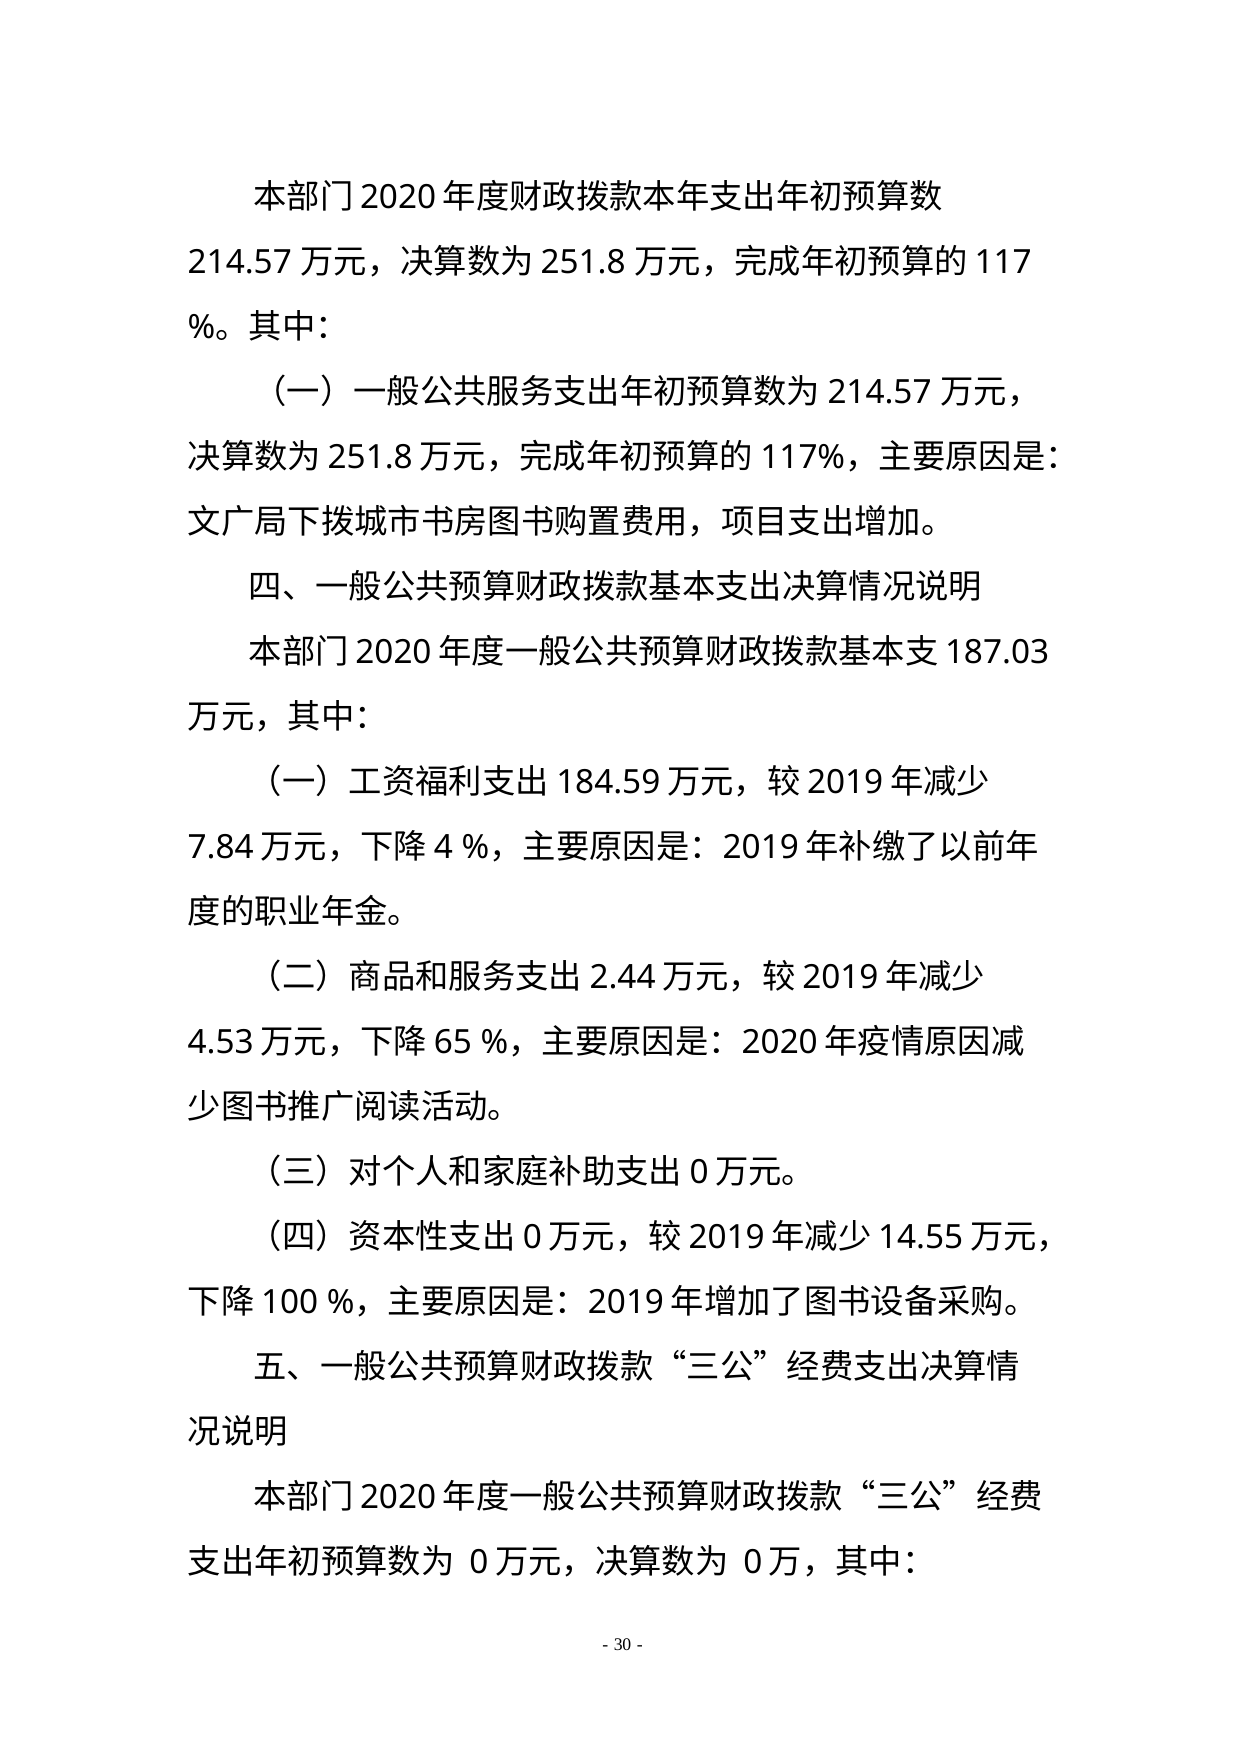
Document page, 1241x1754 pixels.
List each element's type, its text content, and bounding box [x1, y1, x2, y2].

text （一）一般公共服务支出年初预算数为 214.57 万元，决算数为251.8万元，完成年初预算的 117%，主要原因是：文广局下拨城市书房图书购置费用，项目支出增加。 [187, 357, 1053, 552]
text 五、一般公共预算财政拨款“三公”经费支出决算情况说明 [187, 1332, 1053, 1462]
text 本部门2020年度一般公共预算财政拨款“三公”经费支出年初预算数为 0万元，决算数为 0万，其中： [187, 1462, 1053, 1592]
text （三）对个人和家庭补助支出 0万元。 [187, 1137, 1053, 1202]
text 四、一般公共预算财政拨款基本支出决算情况说明 [187, 552, 1053, 617]
text 本部门2020年度财政拨款本年支出年初预算数214.57 万元，决算数为251.8 万元，完成年初预算的117 %。其中： [187, 162, 1053, 357]
text （一）工资福利支出 184.59万元，较2019年减少7.84万元，下降4 %，主要原因是：2019年补缴了以前年度的职业年金。 [187, 747, 1053, 942]
text 本部门2020年度一般公共预算财政拨款基本支187.03万元，其中： [187, 617, 1053, 747]
text （二）商品和服务支出 2.44万元，较2019年减少4.53万元，下降65 %，主要原因是：2020年疫情原因减少图书推广阅读活动。 [187, 942, 1053, 1137]
text （四）资本性支出 0万元，较2019年减少14.55万元，下降100 %，主要原因是：2019年增加了图书设备采购。 [187, 1202, 1053, 1332]
